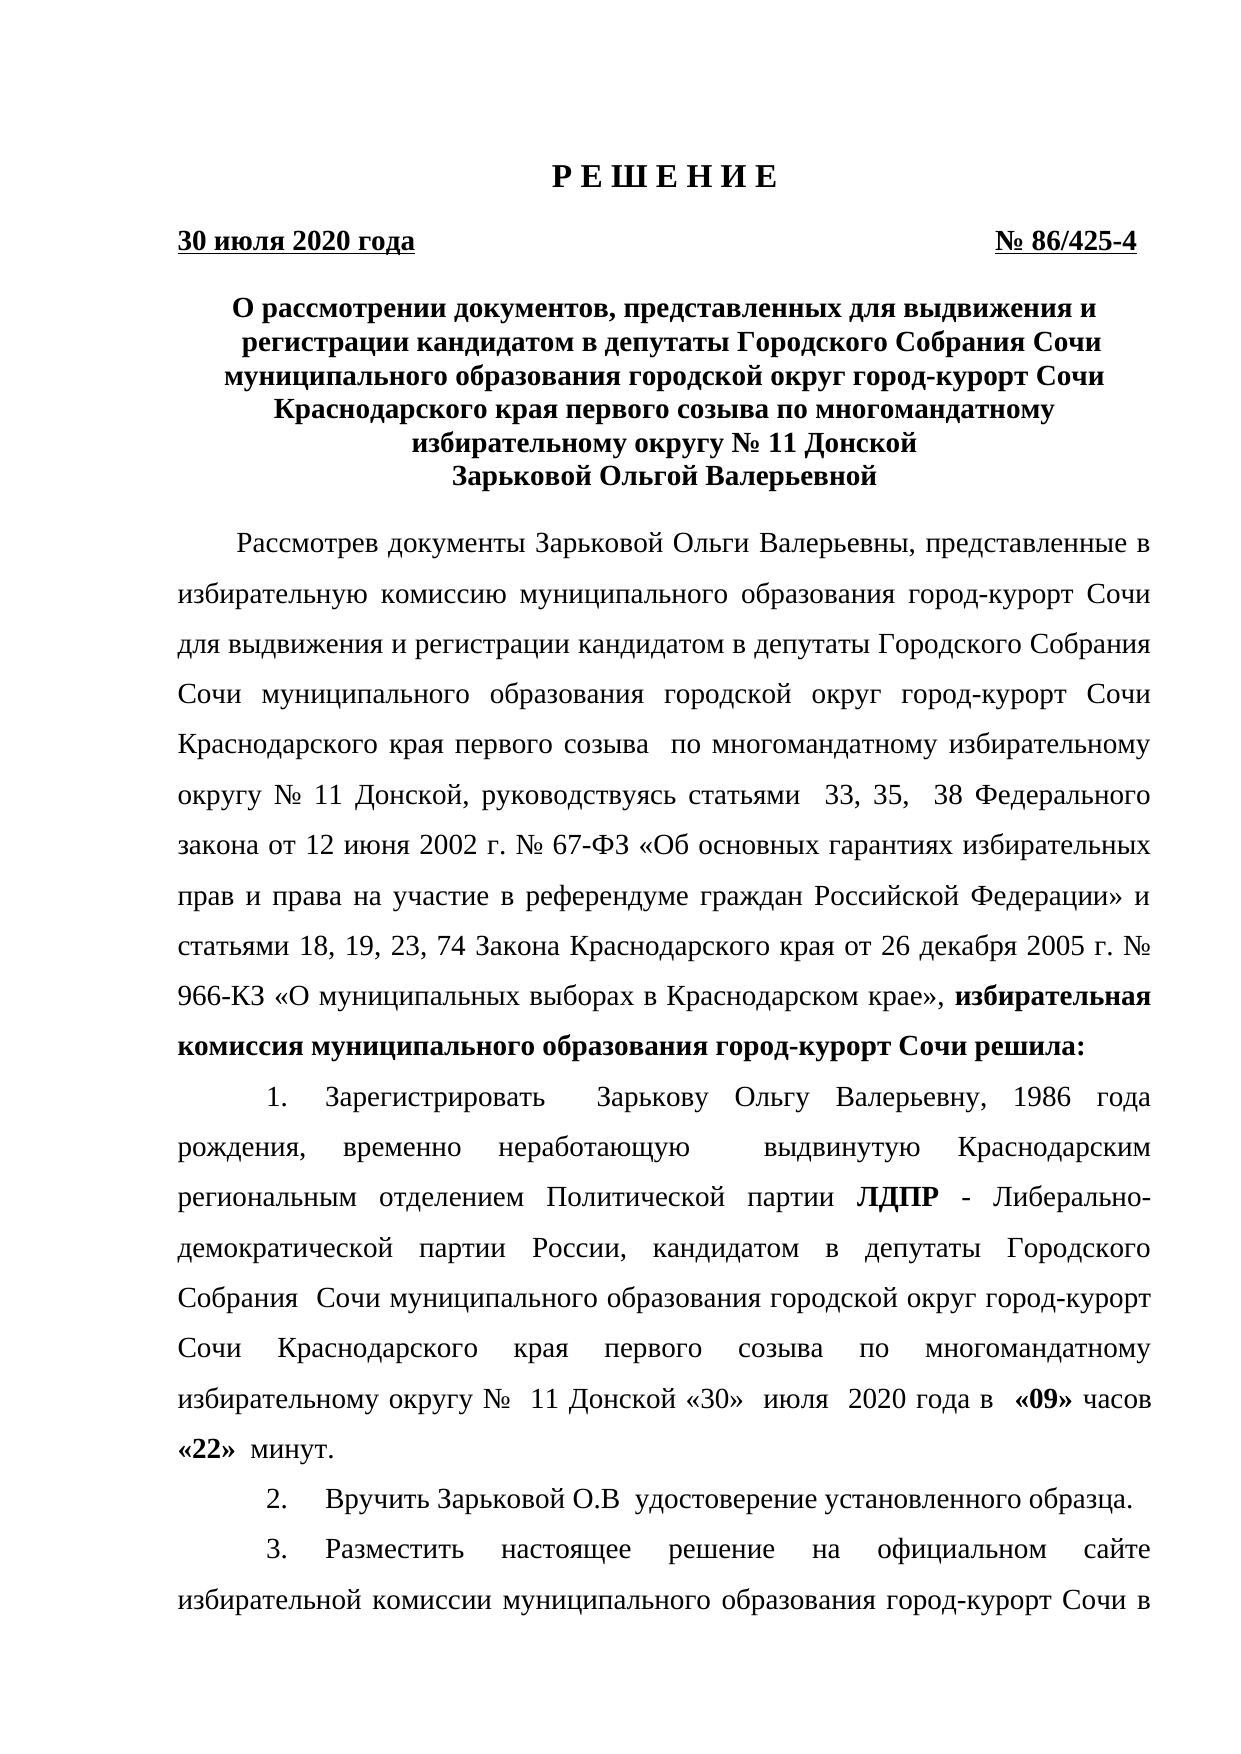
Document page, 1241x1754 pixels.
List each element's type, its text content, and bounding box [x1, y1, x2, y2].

text Зарьковой Ольгой Валерьевной [177, 458, 1152, 492]
text Рассмотрев документы Зарьковой Ольги Валерьевны, представленные в избирательную комиссию муниципального образования город-курорт Сочи для выдвижения и регистрации кандидатом в депутаты Городского Собрания Сочи муниципального образования городской округ город-курорт Сочи Краснодарского края первого созыва по многомандатному избирательному округу № 11 Донской, руководствуясь статьями 33, 35, 38 Федерального закона от 12 июня 2002 г. № 67-ФЗ «Об основных гарантиях избирательных прав и права на участие в референдуме граждан Российской Федерации» и статьями 18, 19, 23, 74 Закона Краснодарского края от 26 декабря 2005 г. № 966-КЗ «О муниципальных выборах в Краснодарском крае», избирательная комиссия муниципального образования город-курорт Сочи решила: [177, 525, 1152, 1062]
text О рассмотрении документов, представленных для выдвижения и [177, 291, 1152, 324]
text Р Е Ш Е Н И Е [177, 156, 1152, 195]
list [177, 1532, 1152, 1616]
list Вручить Зарьковой О.В удостоверение установленного образца. [177, 1481, 1152, 1515]
list Зарегистрировать Зарькову Ольгу Валерьевну, 1986 года рождения, временно неработающую выдвинутую Краснодарским региональным отделением Политической партии ЛДПР - Либерально-демократической партии России, кандидатом в депутаты Городского Собрания Сочи муниципального образования городской округ город-курорт Сочи Краснодарского края первого созыва по многомандатному избирательному округу № 11 Донской «30» июля 2020 года в «09» часов «22» минут. [177, 1079, 1152, 1464]
text регистрации кандидатом в депутаты Городского Собрания Сочи муниципального образования городской округ город-курорт Сочи Краснодарского края первого созыва по многомандатному избирательному округу № 11 Донской [177, 324, 1152, 458]
text 30 июля 2020 года № 86/425-4 [177, 223, 1152, 257]
